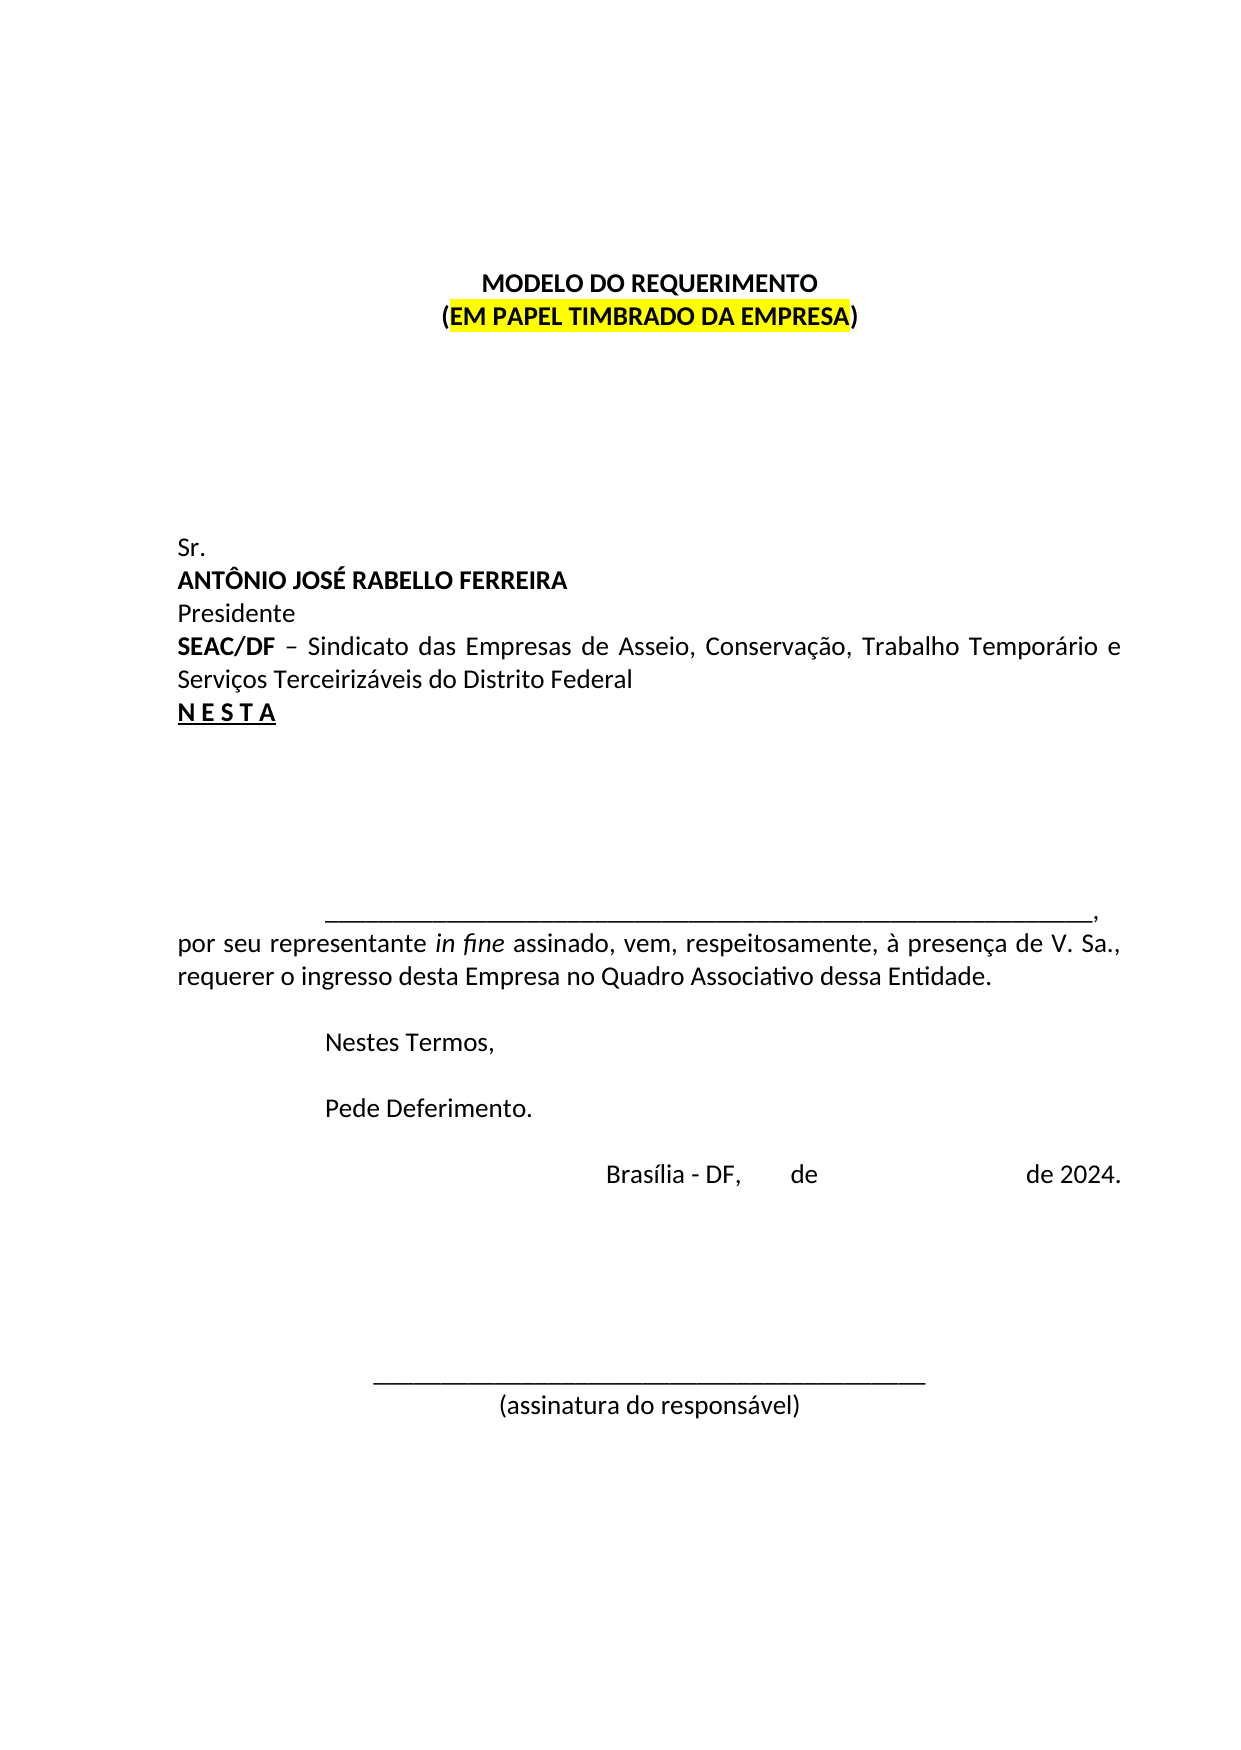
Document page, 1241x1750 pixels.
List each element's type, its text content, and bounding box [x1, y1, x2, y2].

subtitle ANTÔNIO JOSÉ RABELLO FERREIRA [177, 563, 1122, 596]
text _________________________________________________________, por seu representante in fine assinado, vem, respeitosamente, à presença de V. Sa., requerer o ingresso desta Empresa no Quadro Associativo dessa Entidade. [177, 893, 1122, 992]
text _________________________________________ [177, 1356, 1122, 1388]
text Nestes Termos, [177, 1025, 1122, 1058]
title (EM PAPEL TIMBRADO DA EMPRESA) [850, 299, 1122, 332]
text Sr. [177, 530, 1122, 563]
text Pede Deferimento. [177, 1091, 1122, 1124]
title MODELO DO REQUERIMENTO [177, 266, 1122, 299]
text (assinatura do responsável) [177, 1388, 1122, 1422]
subtitle Brasília - DF, de de 2024. [177, 1157, 1122, 1190]
text SEAC/DF – Sindicato das Empresas de Asseio, Conservação, Trabalho Temporário e Serviços Terceirizáveis do Distrito Federal [177, 629, 1122, 695]
text Presidente [177, 596, 1122, 629]
title (EM PAPEL TIMBRADO DA EMPRESA) [177, 299, 450, 332]
text N E S T A [177, 695, 1122, 728]
